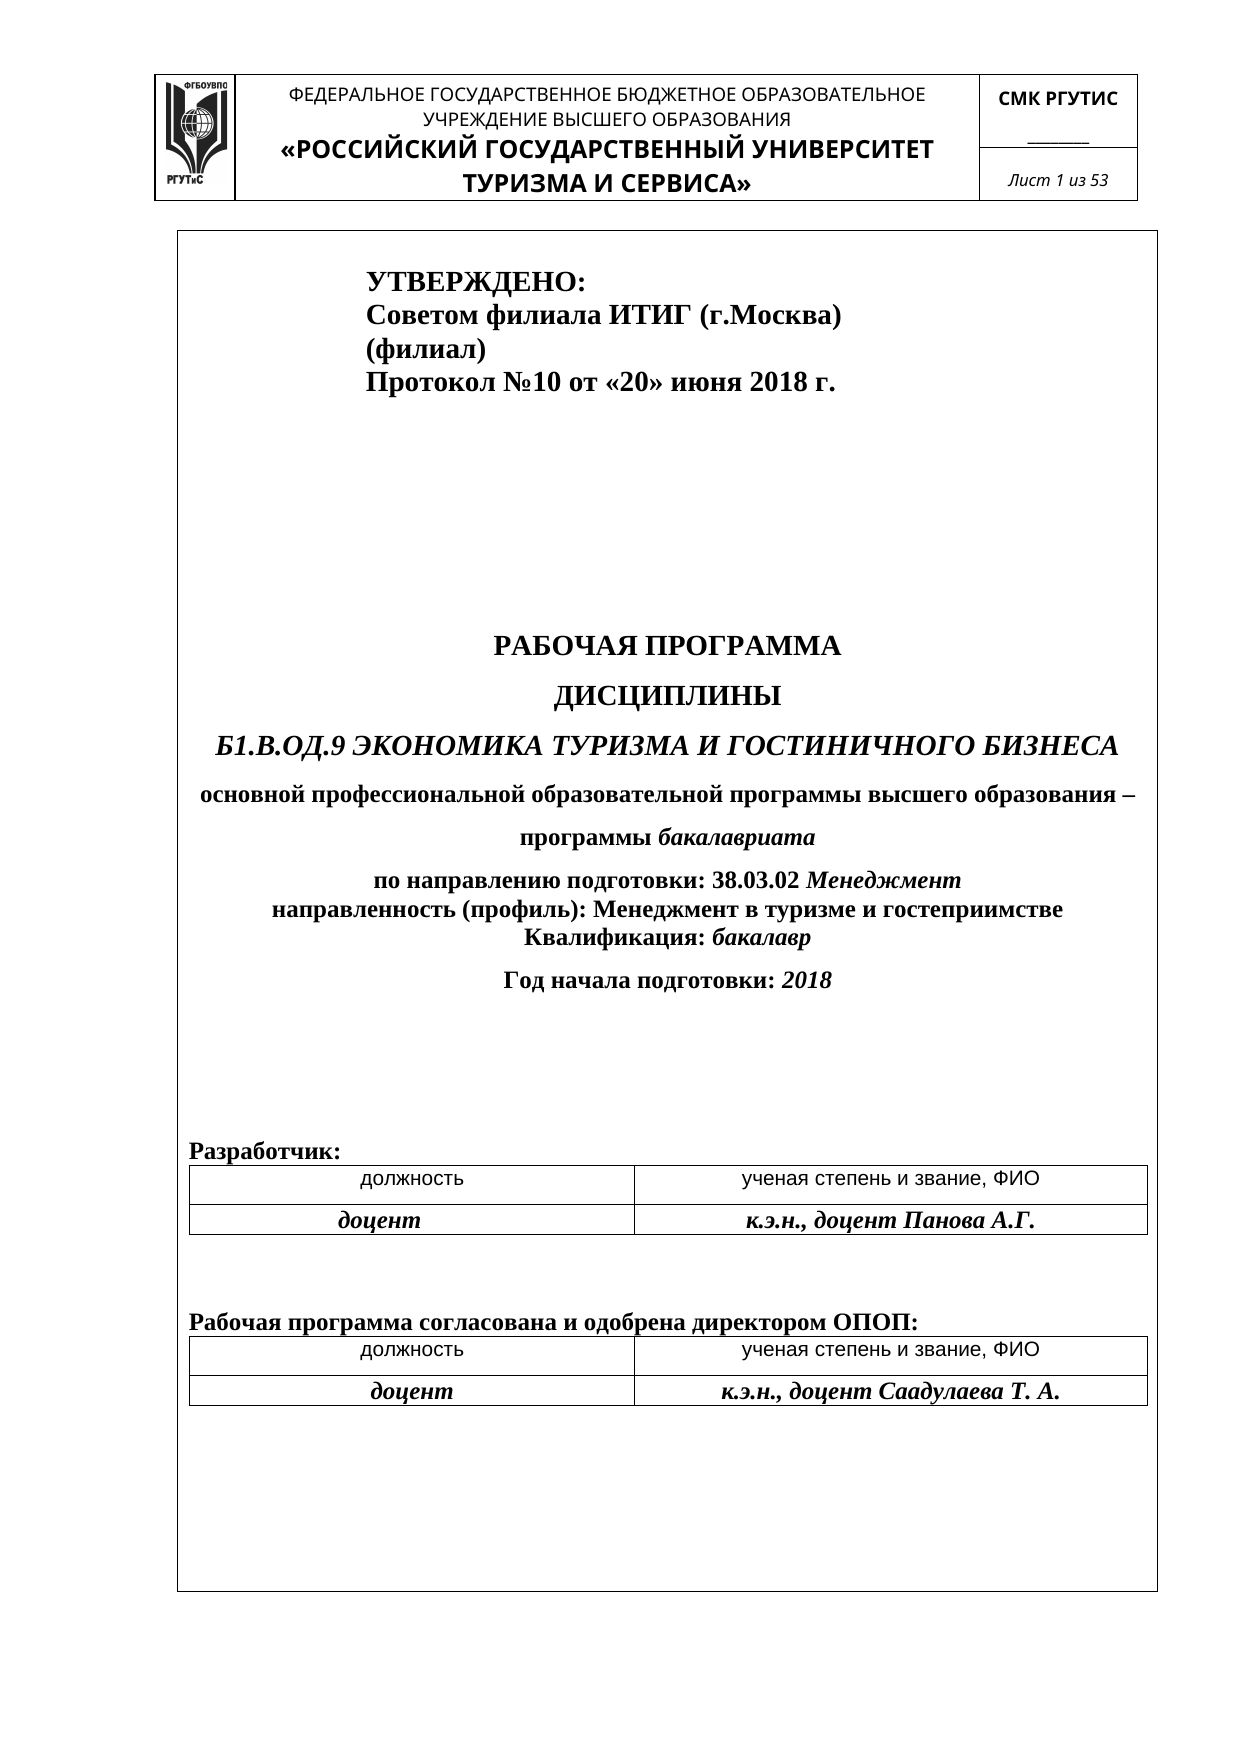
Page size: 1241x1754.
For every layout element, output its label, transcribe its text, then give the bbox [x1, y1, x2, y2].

table_header Рабочая программа дисциплины Б1.В.ОД.9 Экономика туризма и гостиничного бизнеса основной профессиональной образовательной программы высшего образования – программы бакалавриата по направлению подготовки: 38.03.02 Менеджмент направленность (профиль): Менеджмент в туризме и гостеприимстве Квалификация: бакалавр Год начала подготовки: 2018 Разработчик: Рабочая программа согласована и одобрена директором ОПОП: [178, 231, 1157, 1591]
picture [166, 82, 228, 184]
